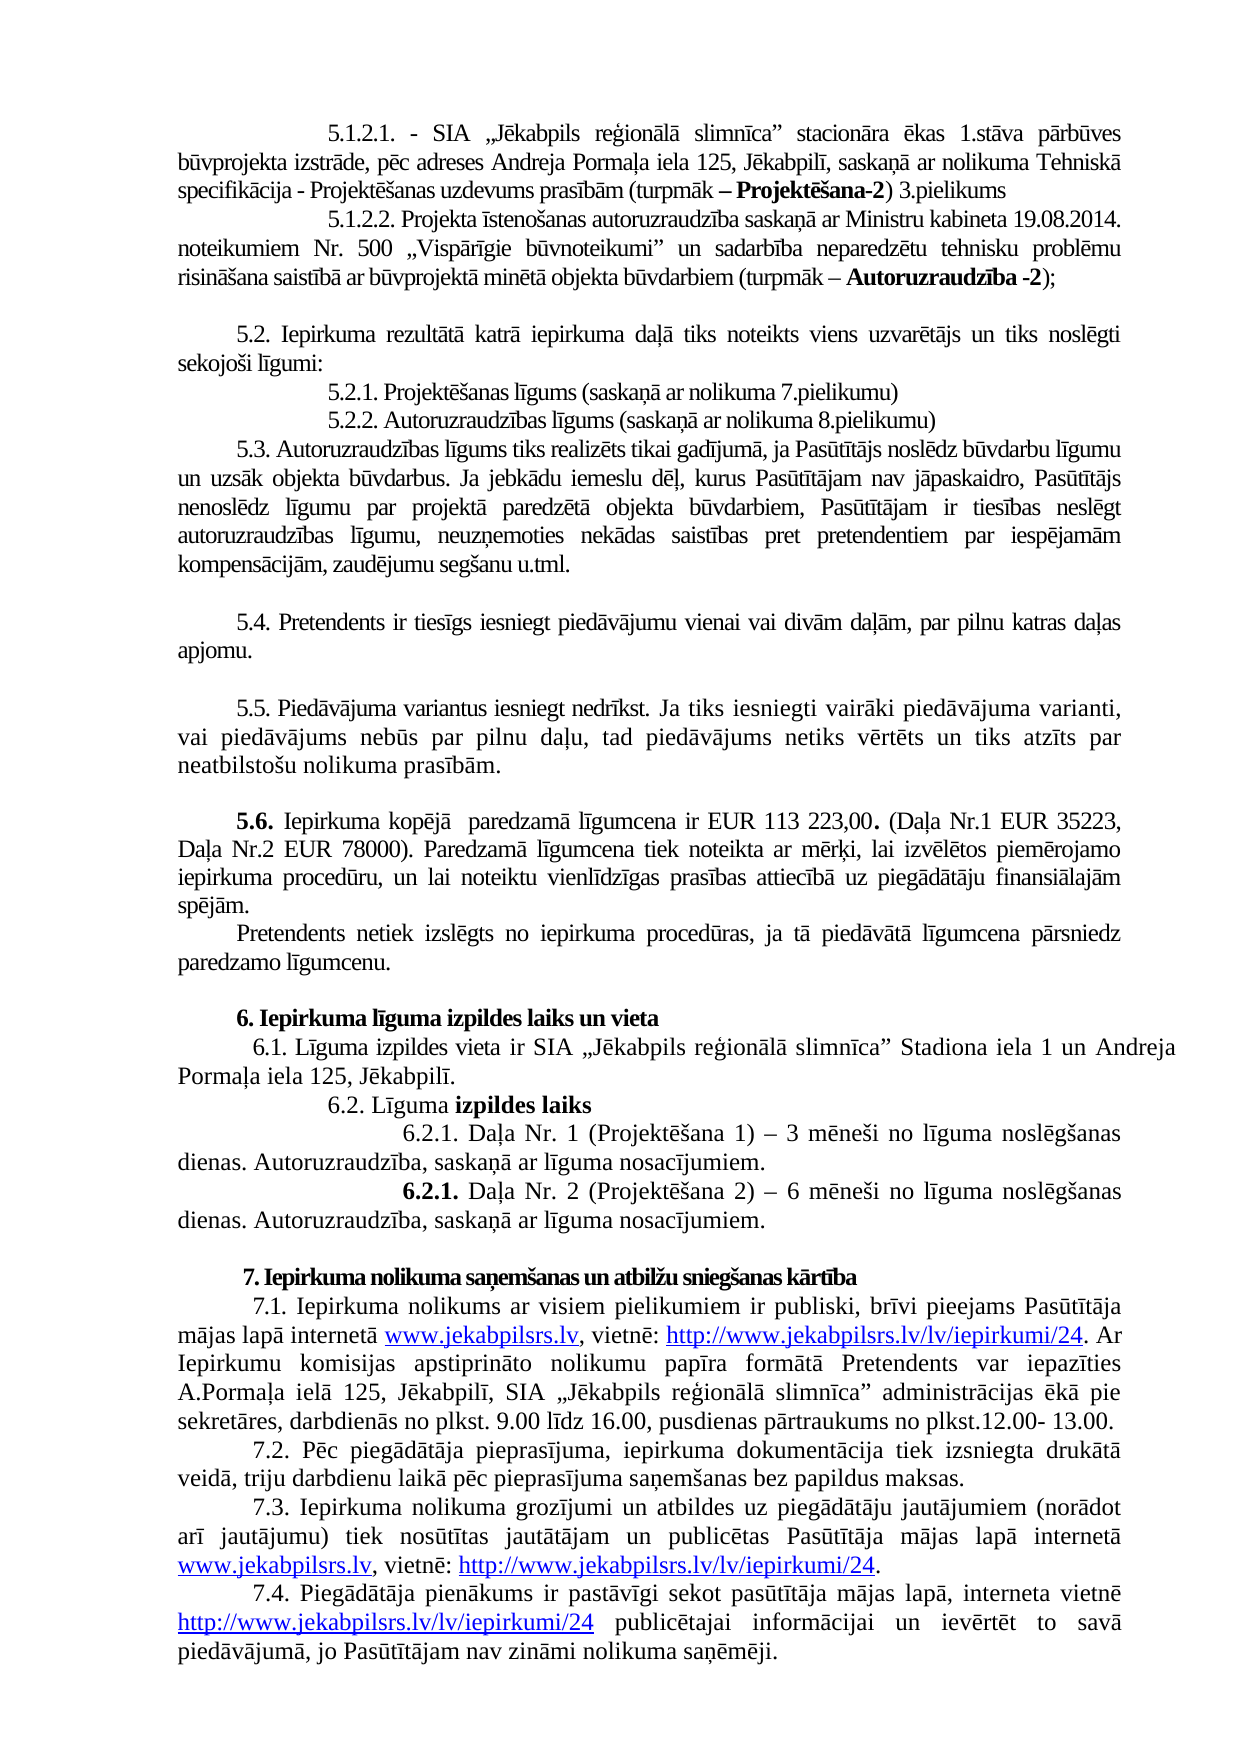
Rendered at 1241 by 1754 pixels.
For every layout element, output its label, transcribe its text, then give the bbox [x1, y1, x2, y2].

text 5.2.2. Autoruzraudzības līgums (saskaņā ar nolikuma 8.pielikumu) [177, 406, 1122, 434]
text 7.1. Iepirkuma nolikums ar visiem pielikumiem ir publiski, brīvi pieejams Pasūtītāja mājas lapā internetā www.jekabpilsrs.lv, vietnē: http://www.jekabpilsrs.lv/lv/iepirkumi/24. Ar Iepirkumu komisijas apstiprināto nolikumu papīra formātā Pretendents var iepazīties A.Pormaļa ielā 125, Jēkabpilī, SIA „Jēkabpils reģionālā slimnīca” administrācijas ēkā pie sekretāres, darbdienās no plkst. 9.00 līdz 16.00, pusdienas pārtraukums no plkst.12.00- 13.00. [177, 1291, 1122, 1435]
text 7.2. Pēc piegādātāja pieprasījuma, iepirkuma dokumentācija tiek izsniegta drukātā veidā, triju darbdienu laikā pēc pieprasījuma saņemšanas bez papildus maksas. [177, 1435, 1122, 1492]
text 6.1. Līguma izpildes vieta ir SIA „Jēkabpils reģionālā slimnīca” Stadiona iela 1 un Andreja Pormaļa iela 125, Jēkabpilī. [177, 1032, 1176, 1090]
text Pretendents netiek izslēgts no iepirkuma procedūras, ja tā piedāvātā līgumcena pārsniedz paredzamo līgumcenu. [177, 919, 1122, 976]
text 5.6. Iepirkuma kopējā paredzamā līgumcena ir EUR 113 223,00. (Daļa Nr.1 EUR 35223, Daļa Nr.2 EUR 78000). Paredzamā līgumcena tiek noteikta ar mērķi, lai izvēlētos piemērojamo iepirkuma procedūru, un lai noteiktu vienlīdzīgas prasības attiecībā uz piegādātāju finansiālajām spējām. [177, 807, 1122, 919]
text 6.2.1. Daļa Nr. 1 (Projektēšana 1) – 3 mēneši no līguma noslēgšanas dienas. Autoruzraudzība, saskaņā ar līguma nosacījumiem. [177, 1118, 1122, 1176]
text 7.4. Piegādātāja pienākums ir pastāvīgi sekot pasūtītāja mājas lapā, interneta vietnē http://www.jekabpilsrs.lv/lv/iepirkumi/24 publicētajai informācijai un ievērtēt to savā piedāvājumā, jo Pasūtītājam nav zināmi nolikuma saņēmēji. [177, 1578, 1122, 1665]
text 5.3. Autoruzraudzības līgums tiks realizēts tikai gadījumā, ja Pasūtītājs noslēdz būvdarbu līgumu un uzsāk objekta būvdarbus. Ja jebkādu iemeslu dēļ, kurus Pasūtītājam nav jāpaskaidro, Pasūtītājs nenoslēdz līgumu par projektā paredzētā objekta būvdarbiem, Pasūtītājam ir tiesības neslēgt autoruzraudzības līgumu, neuzņemoties nekādas saistības pret pretendentiem par iespējamām kompensācijām, zaudējumu segšanu u.tml. [177, 434, 1122, 578]
text 7. Iepirkuma nolikuma saņemšanas un atbilžu sniegšanas kārtība [177, 1262, 1122, 1291]
text 5.4. Pretendents ir tiesīgs iesniegt piedāvājumu vienai vai divām daļām, par pilnu katras daļas apjomu. [177, 607, 1122, 664]
text 5.2. Iepirkuma rezultātā katrā iepirkuma daļā tiks noteikts viens uzvarētājs un tiks noslēgti sekojoši līgumi: [177, 319, 1122, 377]
text 6. Iepirkuma līguma izpildes laiks un vieta [177, 1003, 1176, 1032]
text 5.5. Piedāvājuma variantus iesniegt nedrīkst. Ja tiks iesniegti vairāki piedāvājuma varianti, vai piedāvājums nebūs par pilnu daļu, tad piedāvājums netiks vērtēts un tiks atzīts par neatbilstošu nolikuma prasībām. [177, 693, 1122, 779]
text 5.1.2.2. Projekta īstenošanas autoruzraudzība saskaņā ar Ministru kabineta 19.08.2014. noteikumiem Nr. 500 „Vispārīgie būvnoteikumi” un sadarbība neparedzētu tehnisku problēmu risināšana saistībā ar būvprojektā minētā objekta būvdarbiem (turpmāk – Autoruzraudzība -2); [177, 204, 1122, 291]
text 7.3. Iepirkuma nolikuma grozījumi un atbildes uz piegādātāju jautājumiem (norādot arī jautājumu) tiek nosūtītas jautātājam un publicētas Pasūtītāja mājas lapā internetā www.jekabpilsrs.lv, vietnē: http://www.jekabpilsrs.lv/lv/iepirkumi/24. [177, 1492, 1122, 1578]
text 5.2.1. Projektēšanas līgums (saskaņā ar nolikuma 7.pielikumu) [177, 377, 1122, 406]
text 6.2. izpildes laiks [177, 1090, 1122, 1118]
text 5.1.2.1. - SIA „Jēkabpils reģionālā slimnīca” stacionāra ēkas 1.stāva pārbūves būvprojekta izstrāde, pēc adreses Andreja Pormaļa iela 125, Jēkabpilī, saskaņā ar nolikuma Tehniskā specifikācija - Projektēšanas uzdevums prasībām (turpmāk – Projektēšana-2) 3.pielikums [177, 118, 1122, 204]
text 6.2.1. Daļa Nr. 2 (Projektēšana 2) – 6 mēneši no līguma noslēgšanas dienas. Autoruzraudzība, saskaņā ar līguma nosacījumiem. [177, 1176, 1122, 1233]
